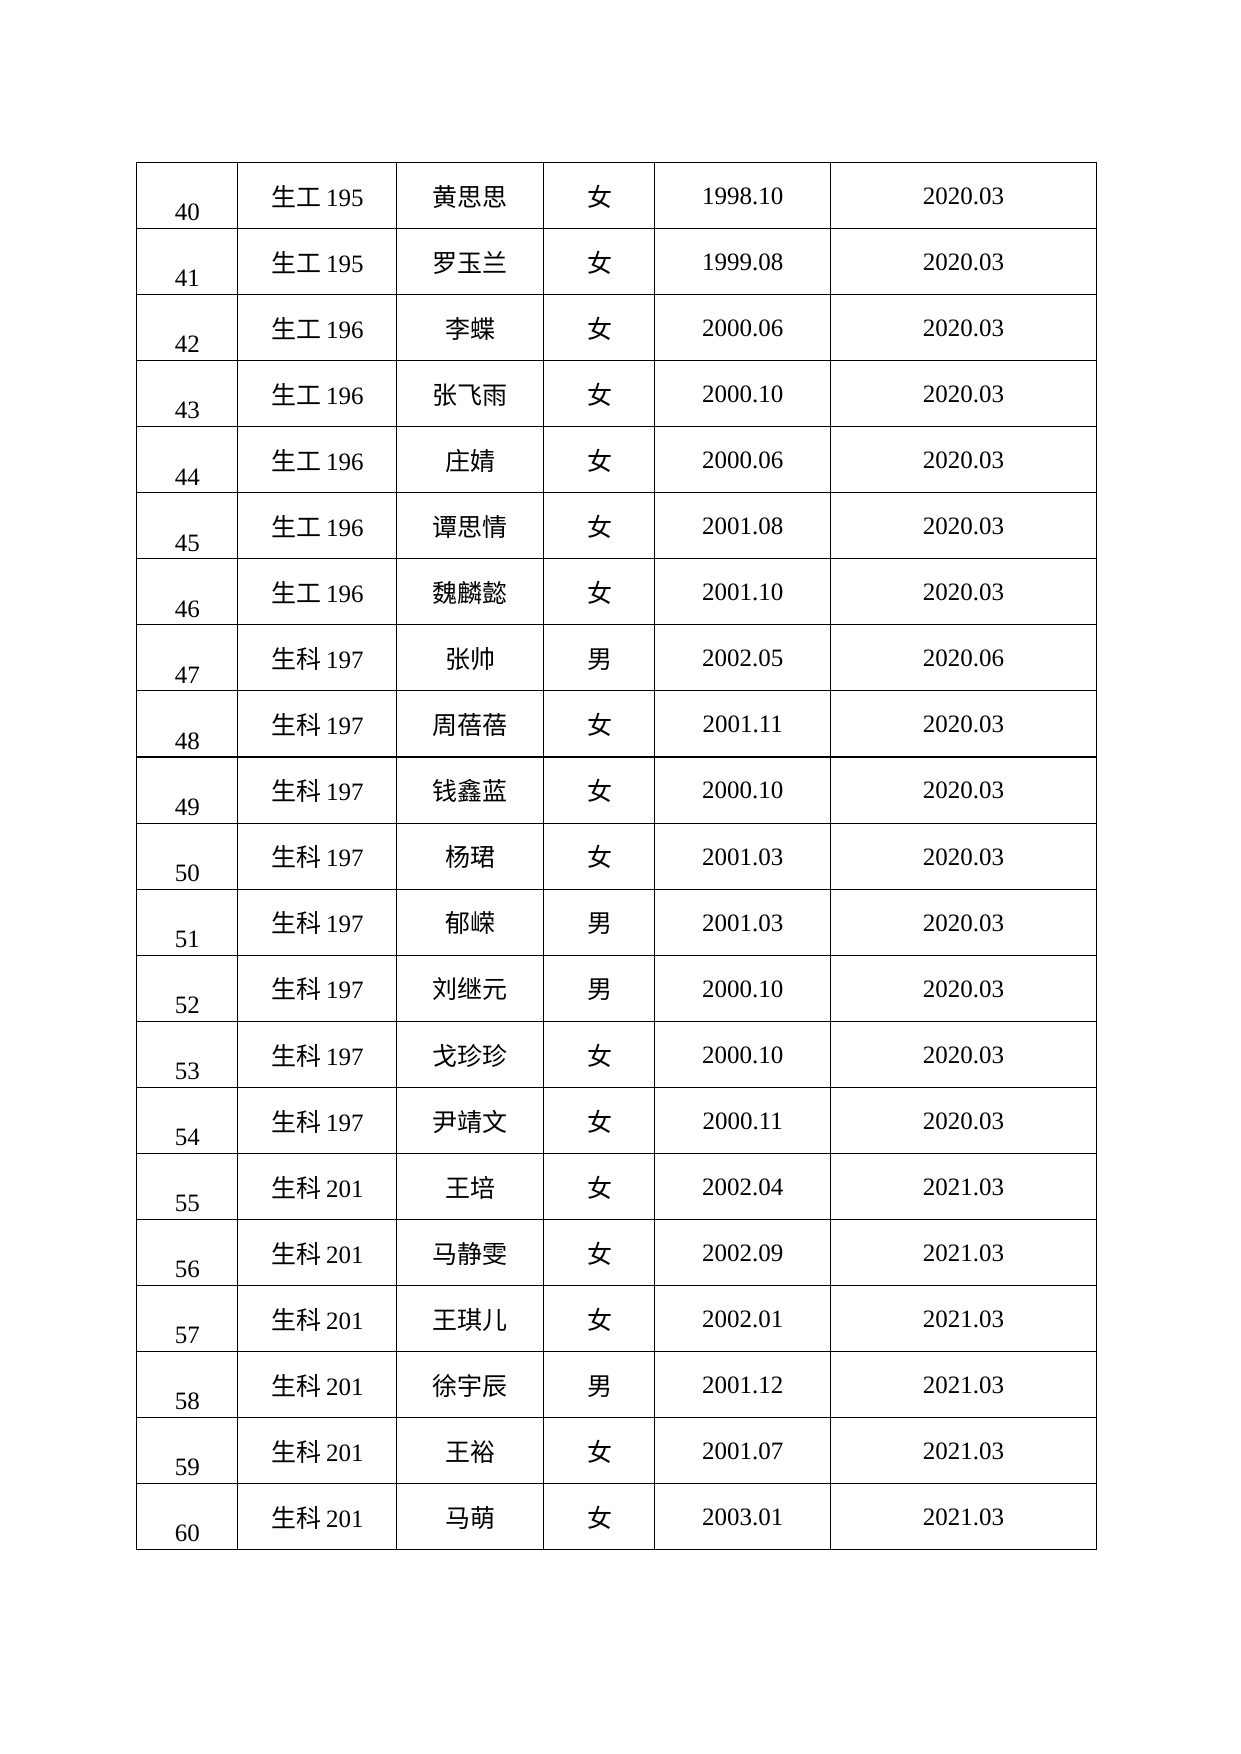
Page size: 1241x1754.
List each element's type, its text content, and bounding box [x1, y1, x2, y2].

table_cell 40 [137, 163, 237, 228]
table_cell 生科201 [238, 1220, 396, 1285]
table_cell 57 [137, 1286, 237, 1351]
table_cell 2002.01 [655, 1286, 830, 1351]
table_cell 41 [137, 229, 237, 294]
table_cell 59 [137, 1418, 237, 1483]
table_cell 2001.12 [655, 1352, 830, 1417]
table_cell 2001.10 [655, 559, 830, 624]
table_cell 生工196 [238, 295, 396, 360]
table_cell 罗玉兰 [397, 229, 543, 294]
table_cell 54 [137, 1088, 237, 1153]
table_cell 生科197 [238, 691, 396, 756]
table_cell 2021.03 [831, 1418, 1096, 1483]
table_cell 男 [544, 956, 654, 1021]
table_cell 张飞雨 [397, 361, 543, 426]
table_cell 2000.10 [655, 1022, 830, 1087]
table_cell 生科197 [238, 758, 396, 822]
table_cell 56 [137, 1220, 237, 1285]
table_cell 2020.03 [831, 758, 1096, 822]
table_cell 女 [544, 1484, 654, 1549]
table_cell 1998.10 [655, 163, 830, 228]
table_cell 生科201 [238, 1484, 396, 1549]
table_cell 48 [137, 691, 237, 756]
table_cell 2021.03 [831, 1484, 1096, 1549]
table_cell 女 [544, 1418, 654, 1483]
table_cell 王培 [397, 1154, 543, 1219]
table_cell 女 [544, 295, 654, 360]
table_cell 2020.03 [831, 890, 1096, 954]
table_cell 王琪儿 [397, 1286, 543, 1351]
table_cell 43 [137, 361, 237, 426]
table_cell 58 [137, 1352, 237, 1417]
table_cell 2020.03 [831, 163, 1096, 228]
table_cell 2000.10 [655, 956, 830, 1021]
table_cell 2021.03 [831, 1220, 1096, 1285]
table_cell 女 [544, 361, 654, 426]
table_cell 2021.03 [831, 1154, 1096, 1219]
table_cell 42 [137, 295, 237, 360]
table_cell 2002.04 [655, 1154, 830, 1219]
table_cell 45 [137, 493, 237, 558]
table_cell 2001.07 [655, 1418, 830, 1483]
table_cell 杨珺 [397, 824, 543, 888]
table_cell 男 [544, 890, 654, 954]
table_cell 2002.09 [655, 1220, 830, 1285]
table_cell 魏麟懿 [397, 559, 543, 624]
table_cell 2020.03 [831, 691, 1096, 756]
table_cell 2003.01 [655, 1484, 830, 1549]
table_cell 50 [137, 824, 237, 888]
table_cell 52 [137, 956, 237, 1021]
table_cell 2020.03 [831, 427, 1096, 492]
table_cell 53 [137, 1022, 237, 1087]
table_cell 44 [137, 427, 237, 492]
table_cell 1999.08 [655, 229, 830, 294]
table_cell 女 [544, 1154, 654, 1219]
table_cell 2020.03 [831, 824, 1096, 888]
table_cell 钱鑫蓝 [397, 758, 543, 822]
table_cell 女 [544, 1022, 654, 1087]
table_cell 2002.05 [655, 625, 830, 690]
table_cell 马萌 [397, 1484, 543, 1549]
table_cell 2020.03 [831, 559, 1096, 624]
table_cell 女 [544, 427, 654, 492]
table_cell 戈珍珍 [397, 1022, 543, 1087]
table_cell 2001.03 [655, 824, 830, 888]
table_cell 2020.03 [831, 493, 1096, 558]
table_cell 徐宇辰 [397, 1352, 543, 1417]
table_cell 生科197 [238, 625, 396, 690]
table_cell 郁嵘 [397, 890, 543, 954]
table_cell 2021.03 [831, 1352, 1096, 1417]
table_cell 生科197 [238, 956, 396, 1021]
table_cell 女 [544, 1088, 654, 1153]
table_cell 2021.03 [831, 1286, 1096, 1351]
table_cell 张帅 [397, 625, 543, 690]
table_cell 李蝶 [397, 295, 543, 360]
table_cell 男 [544, 625, 654, 690]
table_cell 女 [544, 691, 654, 756]
table_cell 2001.08 [655, 493, 830, 558]
table_cell 2020.03 [831, 1088, 1096, 1153]
table_cell 2000.10 [655, 758, 830, 822]
table_cell 尹靖文 [397, 1088, 543, 1153]
table_cell 2001.03 [655, 890, 830, 954]
table_cell 庄婧 [397, 427, 543, 492]
table_cell 2001.11 [655, 691, 830, 756]
table_cell 生科197 [238, 1022, 396, 1087]
table_cell 生工195 [238, 229, 396, 294]
table_cell 2020.03 [831, 361, 1096, 426]
table_cell 刘继元 [397, 956, 543, 1021]
table_cell 2000.11 [655, 1088, 830, 1153]
table_cell 2000.10 [655, 361, 830, 426]
table_cell 马静雯 [397, 1220, 543, 1285]
table_cell 生科197 [238, 890, 396, 954]
table_cell 生科201 [238, 1286, 396, 1351]
table_cell 60 [137, 1484, 237, 1549]
table_cell 2020.03 [831, 295, 1096, 360]
table_cell 2020.03 [831, 956, 1096, 1021]
table_cell 2000.06 [655, 295, 830, 360]
table_cell 生科197 [238, 824, 396, 888]
table_cell 生科197 [238, 1088, 396, 1153]
table_cell 黄思思 [397, 163, 543, 228]
table_cell 生科201 [238, 1352, 396, 1417]
table_cell 49 [137, 758, 237, 822]
table_cell 2020.03 [831, 229, 1096, 294]
table_cell 生科201 [238, 1418, 396, 1483]
table_cell 2020.06 [831, 625, 1096, 690]
table_cell 生工196 [238, 427, 396, 492]
table_cell 生工196 [238, 361, 396, 426]
table_cell 46 [137, 559, 237, 624]
table_cell 女 [544, 229, 654, 294]
table_cell 女 [544, 163, 654, 228]
table_cell 女 [544, 758, 654, 822]
table_cell 2020.03 [831, 1022, 1096, 1087]
table_cell 谭思情 [397, 493, 543, 558]
table_cell 47 [137, 625, 237, 690]
table_cell 生科201 [238, 1154, 396, 1219]
table_cell 王裕 [397, 1418, 543, 1483]
table_cell 51 [137, 890, 237, 954]
table_cell 生工196 [238, 493, 396, 558]
table_cell 女 [544, 1286, 654, 1351]
table_cell 周蓓蓓 [397, 691, 543, 756]
table_cell 男 [544, 1352, 654, 1417]
table_cell 女 [544, 493, 654, 558]
table_cell 55 [137, 1154, 237, 1219]
table_cell 2000.06 [655, 427, 830, 492]
table_cell 女 [544, 559, 654, 624]
table_cell 生工195 [238, 163, 396, 228]
table_cell 女 [544, 1220, 654, 1285]
table_cell 生工196 [238, 559, 396, 624]
table_cell 女 [544, 824, 654, 888]
